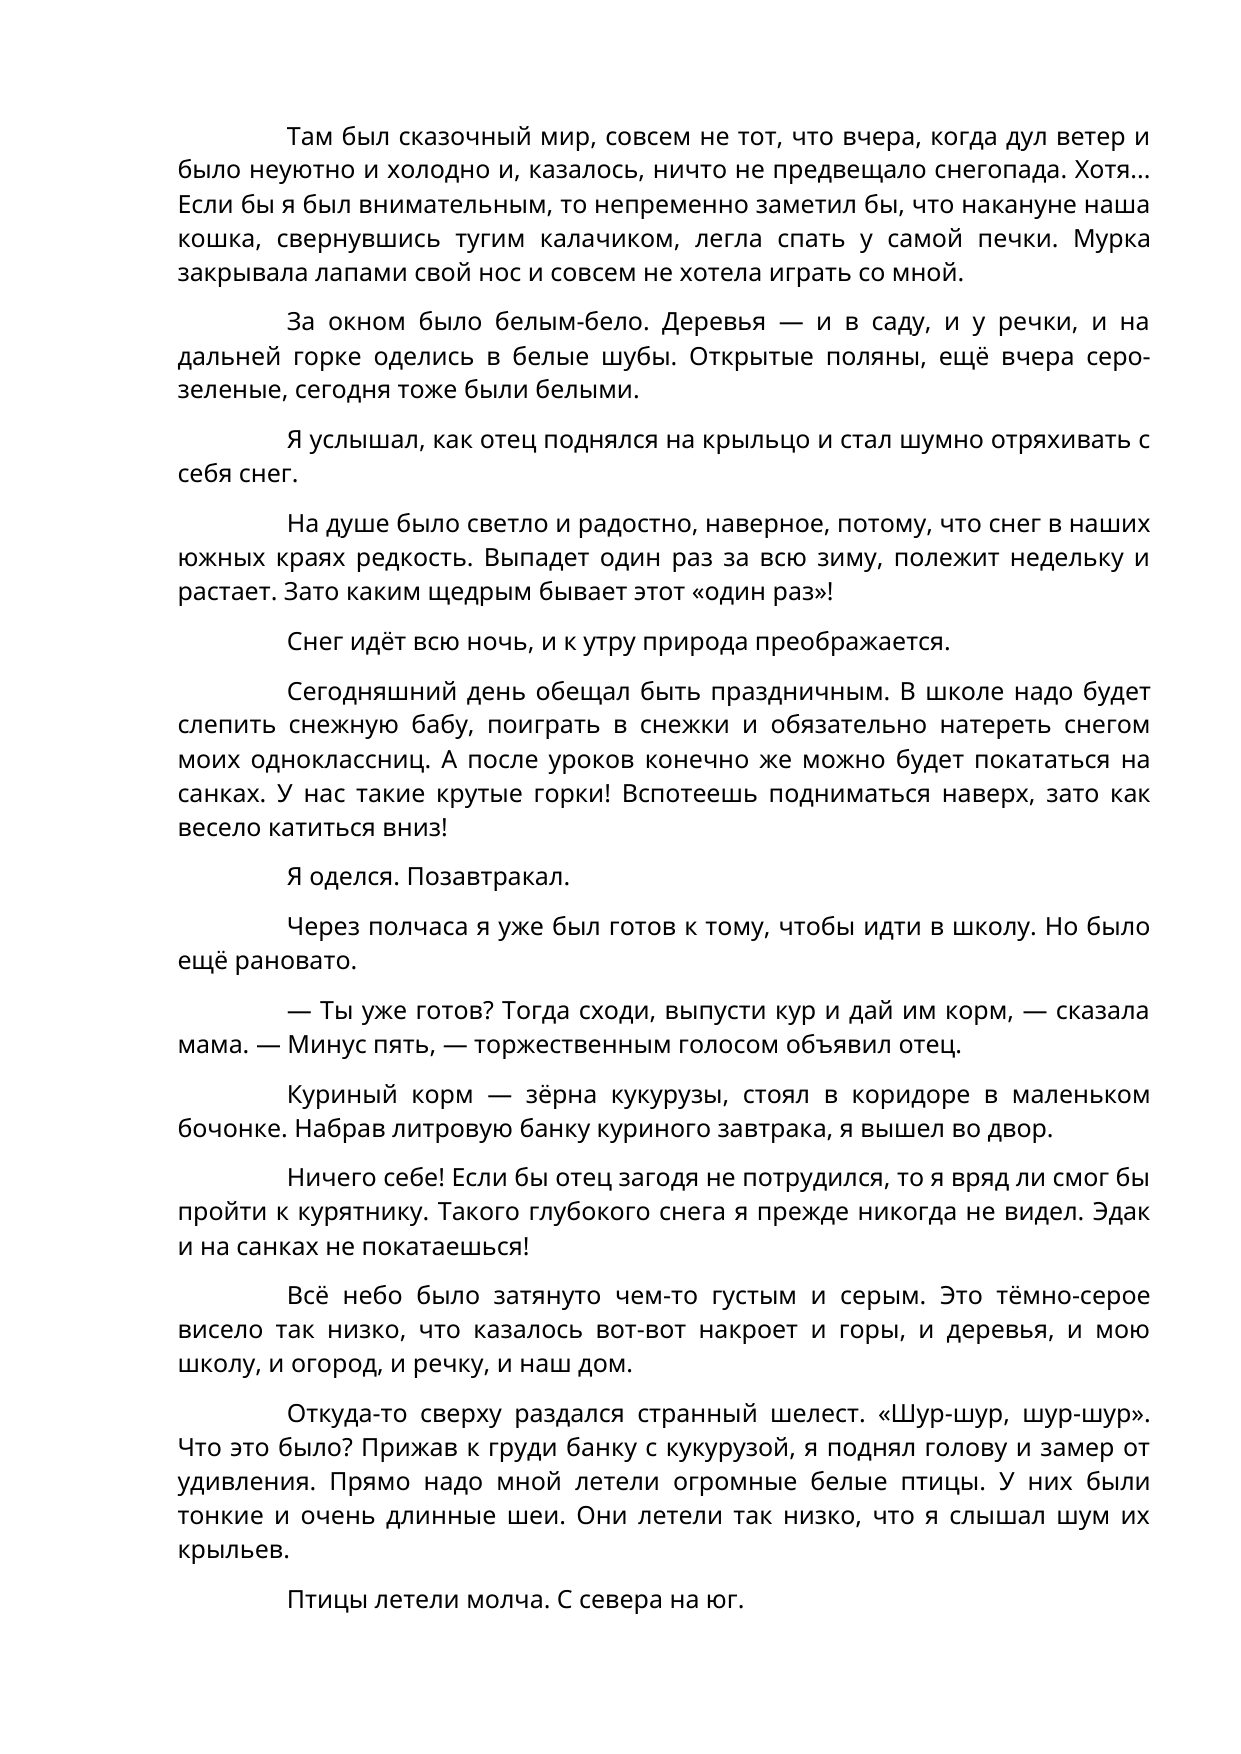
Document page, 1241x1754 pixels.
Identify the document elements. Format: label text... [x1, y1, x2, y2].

text Откуда-то сверху раздался странный шелест. «Шур-шур, шур-шур». Что это было? Прижав к груди банку с кукурузой, я поднял голову и замер от удивления. Прямо надо мной летели огромные белые птицы. У них были тонкие и очень длинные шеи. Они летели так низко, что я слышал шум их крыльев. [177, 1396, 1152, 1566]
text Я услышал, как отец поднялся на крыльцо и стал шумно отряхивать с себя снег. [177, 422, 1152, 490]
text Ничего себе! Если бы отец загодя не потрудился, то я вряд ли смог бы пройти к курятнику. Такого глубокого снега я прежде никогда не видел. Эдак и на санках не покатаешься! [177, 1160, 1152, 1262]
text Через полчаса я уже был готов к тому, чтобы идти в школу. Но было ещё рановато. [177, 909, 1152, 977]
text На душе было светло и радостно, наверное, потому, что снег в наших южных краях редкость. Выпадет один раз за всю зиму, полежит недельку и растает. Зато каким щедрым бывает этот «один раз»! [177, 506, 1152, 608]
text — Ты уже готов? Тогда сходи, выпусти кур и дай им корм, — сказала мама. — Минус пять, — торжественным голосом объявил отец. [177, 992, 1152, 1061]
text Там был сказочный мир, совсем не тот, что вчера, когда дул ветер и было неуютно и холодно и, казалось, ничто не предвещало снегопада. Хотя... Если бы я был внимательным, то непременно заметил бы, что накануне наша кошка, свернувшись тугим калачиком, легла спать у самой печки. Мурка закрывала лапами свой нос и совсем не хотела играть со мной. [177, 118, 1152, 288]
text Птицы летели молча. С севера на юг. [177, 1582, 1152, 1616]
text Снег идёт всю ночь, и к утру природа преображается. [177, 623, 1152, 657]
text Сегодняшний день обещал быть праздничным. В школе надо будет слепить снежную бабу, поиграть в снежки и обязательно натереть снегом моих одноклассниц. А после уроков конечно же можно будет покататься на санках. У нас такие крутые горки! Вспотеешь подниматься наверх, зато как весело катиться вниз! [177, 673, 1152, 843]
text Всё небо было затянуто чем-то густым и серым. Это тёмно-серое висело так низко, что казалось вот-вот накроет и горы, и деревья, и мою школу, и огород, и речку, и наш дом. [177, 1278, 1152, 1380]
text Куриный корм — зёрна кукурузы, стоял в коридоре в маленьком бочонке. Набрав литровую банку куриного завтрака, я вышел во двор. [177, 1076, 1152, 1144]
text Я оделся. Позавтракал. [177, 859, 1152, 893]
text За окном было белым-бело. Деревья — и в саду, и у речки, и на дальней горке оделись в белые шубы. Открытые поляны, ещё вчера серо-зеленые, сегодня тоже были белыми. [177, 304, 1152, 406]
